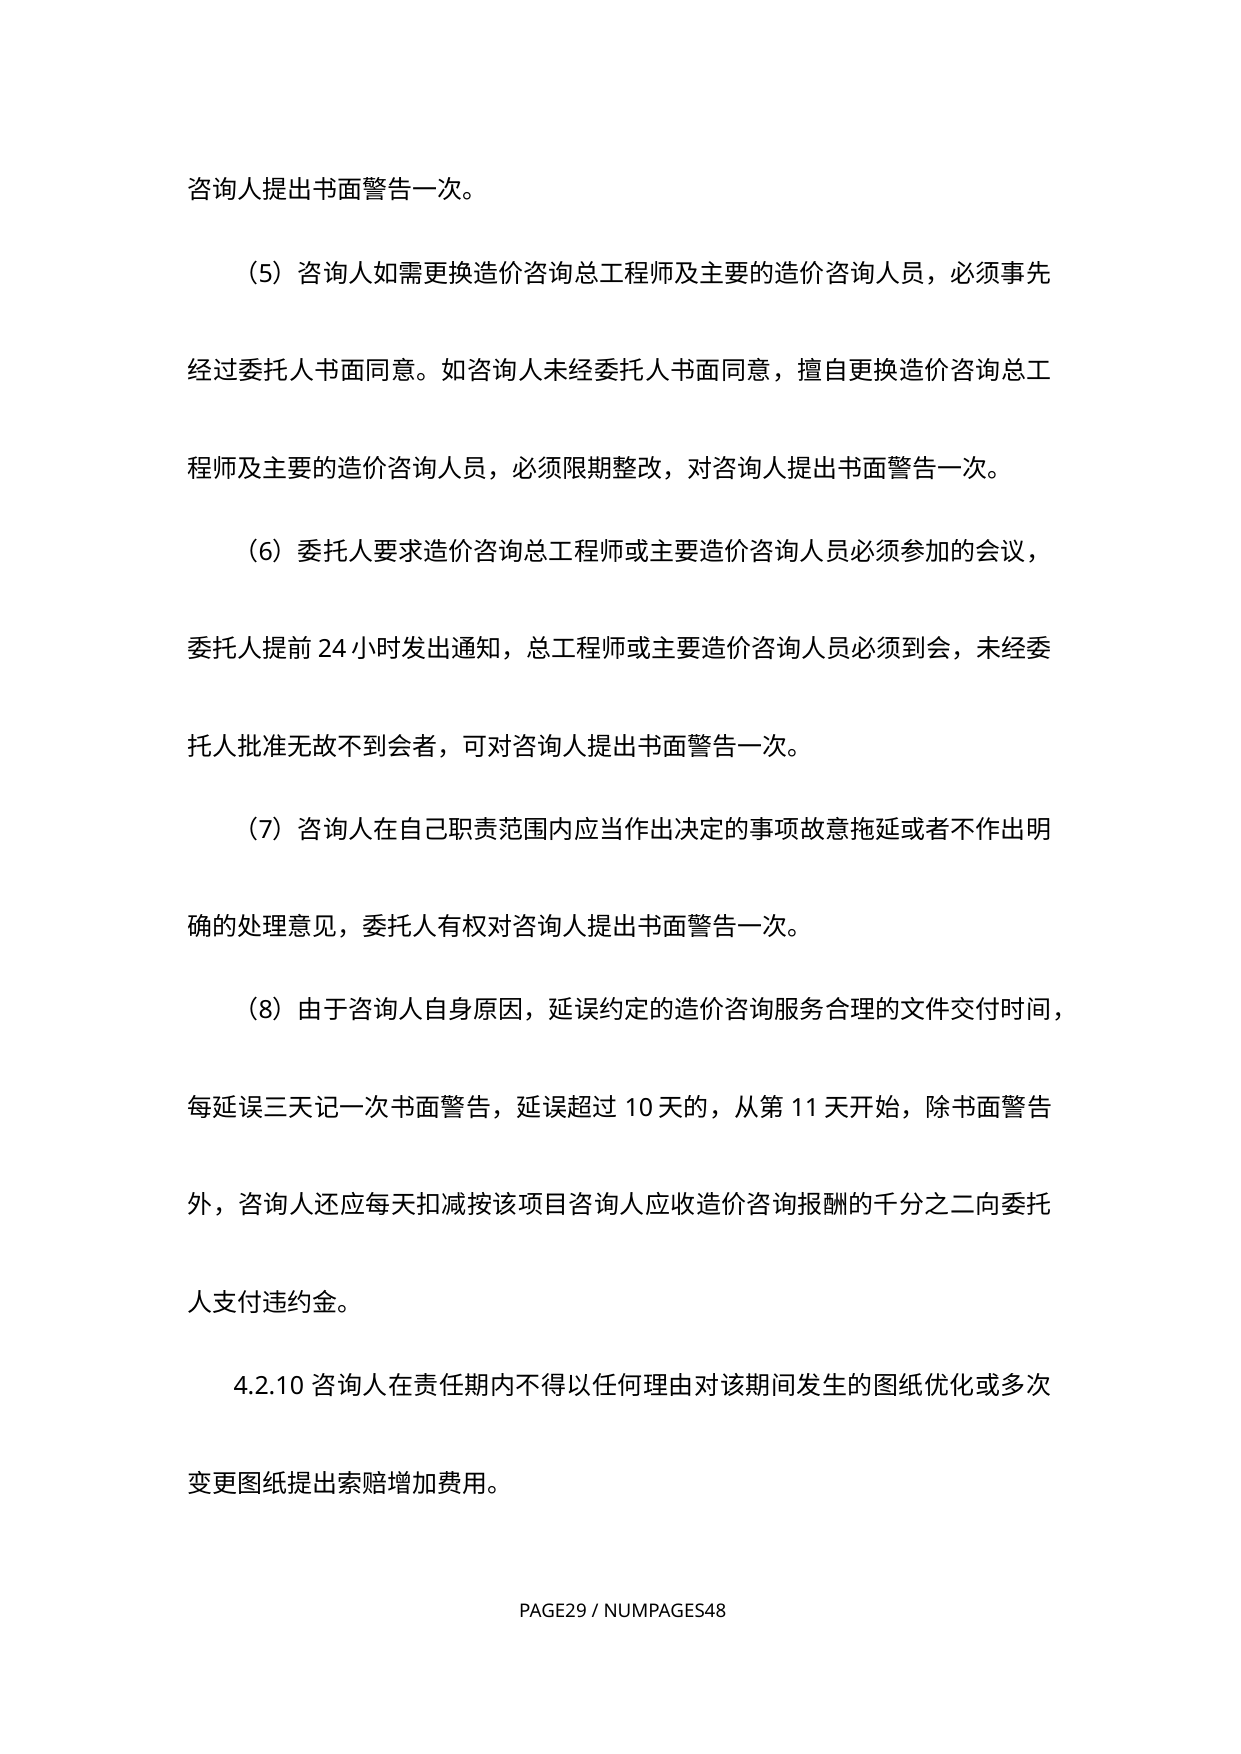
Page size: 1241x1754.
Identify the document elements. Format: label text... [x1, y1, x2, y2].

text （6）委托人要求造价咨询总工程师或主要造价咨询人员必须参加的会议，委托人提前24小时发出通知，总工程师或主要造价咨询人员必须到会，未经委托人批准无故不到会者，可对咨询人提出书面警告一次。 [187, 517, 1053, 777]
text （7）咨询人在自己职责范围内应当作出决定的事项故意拖延或者不作出明确的处理意见，委托人有权对咨询人提出书面警告一次。 [187, 795, 1053, 957]
text （5）咨询人如需更换造价咨询总工程师及主要的造价咨询人员，必须事先经过委托人书面同意。如咨询人未经委托人书面同意，擅自更换造价咨询总工程师及主要的造价咨询人员，必须限期整改，对咨询人提出书面警告一次。 [187, 239, 1053, 499]
text 4.2.10 咨询人在责任期内不得以任何理由对该期间发生的图纸优化或多次变更图纸提出索赔增加费用。 [187, 1351, 1053, 1514]
text （8）由于咨询人自身原因，延误约定的造价咨询服务合理的文件交付时间，每延误三天记一次书面警告，延误超过10天的，从第11天开始，除书面警告外，咨询人还应每天扣减按该项目咨询人应收造价咨询报酬的千分之二向委托人支付违约金。 [187, 976, 1053, 1333]
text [187, 156, 1053, 221]
